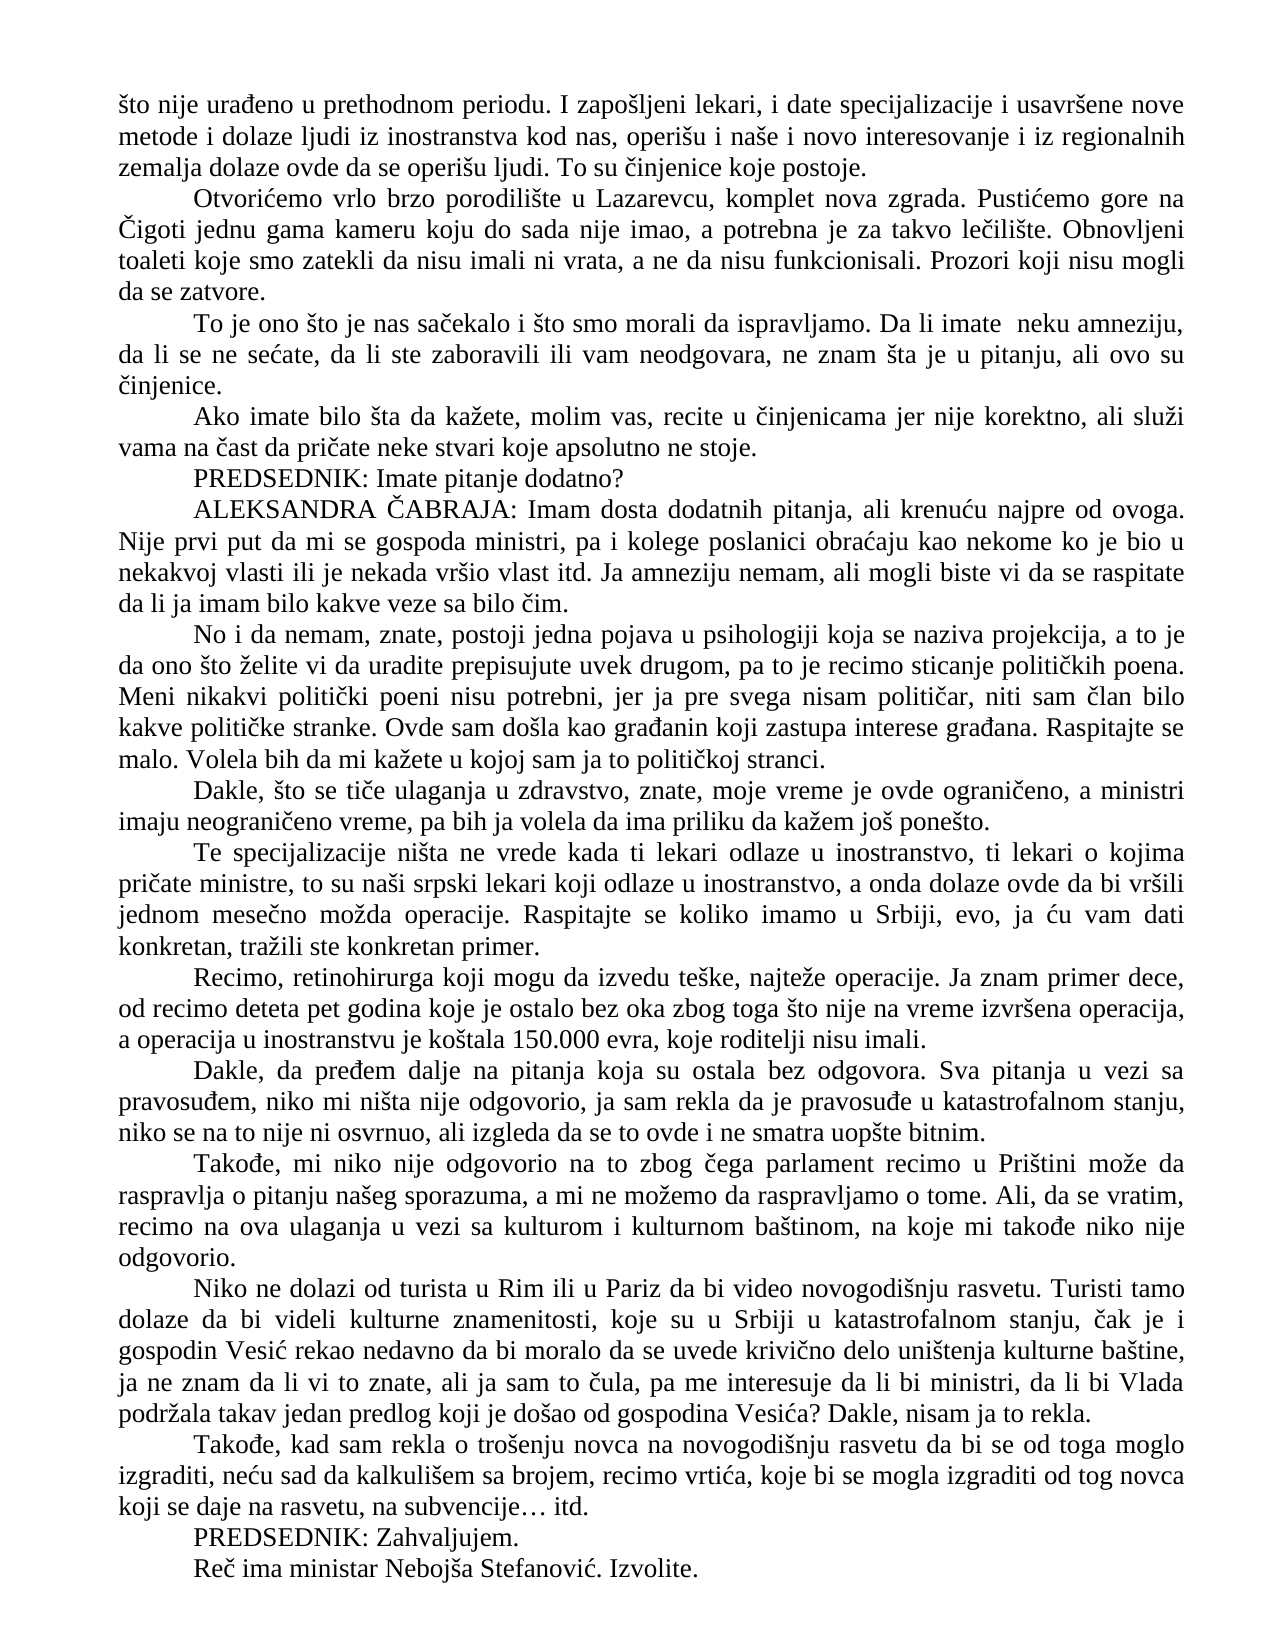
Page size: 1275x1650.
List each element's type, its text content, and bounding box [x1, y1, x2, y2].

text Takođe, mi niko nije odgovorio na to zbog čega parlament recimo u Prištini može da raspravlja o pitanju našeg sporazuma, a mi ne možemo da raspravljamo o tome. Ali, da se vratim, recimo na ova ulaganja u vezi sa kulturom i kulturnom baštinom, na koje mi takođe niko nije odgovorio. [118, 1148, 1186, 1272]
text To je ono što je nas sačekalo i što smo morali da ispravljamo. Da li imate neku amneziju, da li se ne sećate, da li ste zaboravili ili vam neodgovara, ne znam šta je u pitanju, ali ovo su činjenice. [118, 307, 1186, 400]
text Recimo, retinohirurga koji mogu da izvedu teške, najteže operacije. Ja znam primer dece, od recimo deteta pet godina koje je ostalo bez oka zbog toga što nije na vreme izvršena operacija, a operacija u inostranstvu je koštala 150.000 evra, koje roditelji nisu imali. [118, 961, 1186, 1054]
text Takođe, kad sam rekla o trošenju novca na novogodišnju rasvetu da bi se od toga moglo izgraditi, neću sad da kalkulišem sa brojem, recimo vrtića, koje bi se mogla izgraditi od tog novca koji se daje na rasvetu, na subvencije… itd. [118, 1428, 1186, 1521]
text ALEKSANDRA ČABRAJA: Imam dosta dodatnih pitanja, ali krenuću najpre od ovoga. Nije prvi put da mi se gospoda ministri, pa i kolege poslanici obraćaju kao nekome ko je bio u nekakvoj vlasti ili je nekada vršio vlast itd. Ja amneziju nemam, ali mogli biste vi da se raspitate da li ja imam bilo kakve veze sa bilo čim. [118, 493, 1186, 618]
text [118, 89, 1186, 182]
text Te specijalizacije ništa ne vrede kada ti lekari odlaze u inostranstvo, ti lekari o kojima pričate ministre, to su naši srpski lekari koji odlaze u inostranstvo, a onda dolaze ovde da bi vršili jednom mesečno možda operacije. Raspitajte se koliko imamo u Srbiji, evo, ja ću vam dati konkretan, tražili ste konkretan primer. [118, 836, 1186, 961]
text PREDSEDNIK: Imate pitanje dodatno? [118, 462, 1186, 493]
text Otvorićemo vrlo brzo porodilište u Lazarevcu, komplet nova zgrada. Pustićemo gore na Čigoti jednu gama kameru koju do sada nije imao, a potrebna je za takvo lečilište. Obnovljeni toaleti koje smo zatekli da nisu imali ni vrata, a ne da nisu funkcionisali. Prozori koji nisu mogli da se zatvore. [118, 182, 1186, 307]
text Ako imate bilo šta da kažete, molim vas, recite u činjenicama jer nije korektno, ali služi vama na čast da pričate neke stvari koje apsolutno ne stoje. [118, 400, 1186, 462]
text Dakle, što se tiče ulaganja u zdravstvo, znate, moje vreme je ovde ograničeno, a ministri imaju neograničeno vreme, pa bih ja volela da ima priliku da kažem još ponešto. [118, 774, 1186, 836]
text No i da nemam, znate, postoji jedna pojava u psihologiji koja se naziva projekcija, a to je da ono što želite vi da uradite prepisujute uvek drugom, pa to je recimo sticanje političkih poena. Meni nikakvi politički poeni nisu potrebni, jer ja pre svega nisam političar, niti sam član bilo kakve političke stranke. Ovde sam došla kao građanin koji zastupa interese građana. Raspitajte se malo. Volela bih da mi kažete u kojoj sam ja to političkoj stranci. [118, 618, 1186, 774]
text PREDSEDNIK: Zahvaljujem. [118, 1521, 1186, 1552]
text Niko ne dolazi od turista u Rim ili u Pariz da bi video novogodišnju rasvetu. Turisti tamo dolaze da bi videli kulturne znamenitosti, koje su u Srbiji u katastrofalnom stanju, čak je i gospodin Vesić rekao nedavno da bi moralo da se uvede krivično delo uništenja kulturne baštine, ja ne znam da li vi to znate, ali ja sam to čula, pa me interesuje da li bi ministri, da li bi Vlada podržala takav jedan predlog koji je došao od gospodina Vesića? Dakle, nisam ja to rekla. [118, 1272, 1186, 1428]
text Reč ima ministar Nebojša Stefanović. Izvolite. [118, 1552, 1186, 1584]
text Dakle, da pređem dalje na pitanja koja su ostala bez odgovora. Sva pitanja u vezi sa pravosuđem, niko mi ništa nije odgovorio, ja sam rekla da je pravosuđe u katastrofalnom stanju, niko se na to nije ni osvrnuo, ali izgleda da se to ovde i ne smatra uopšte bitnim. [118, 1054, 1186, 1148]
